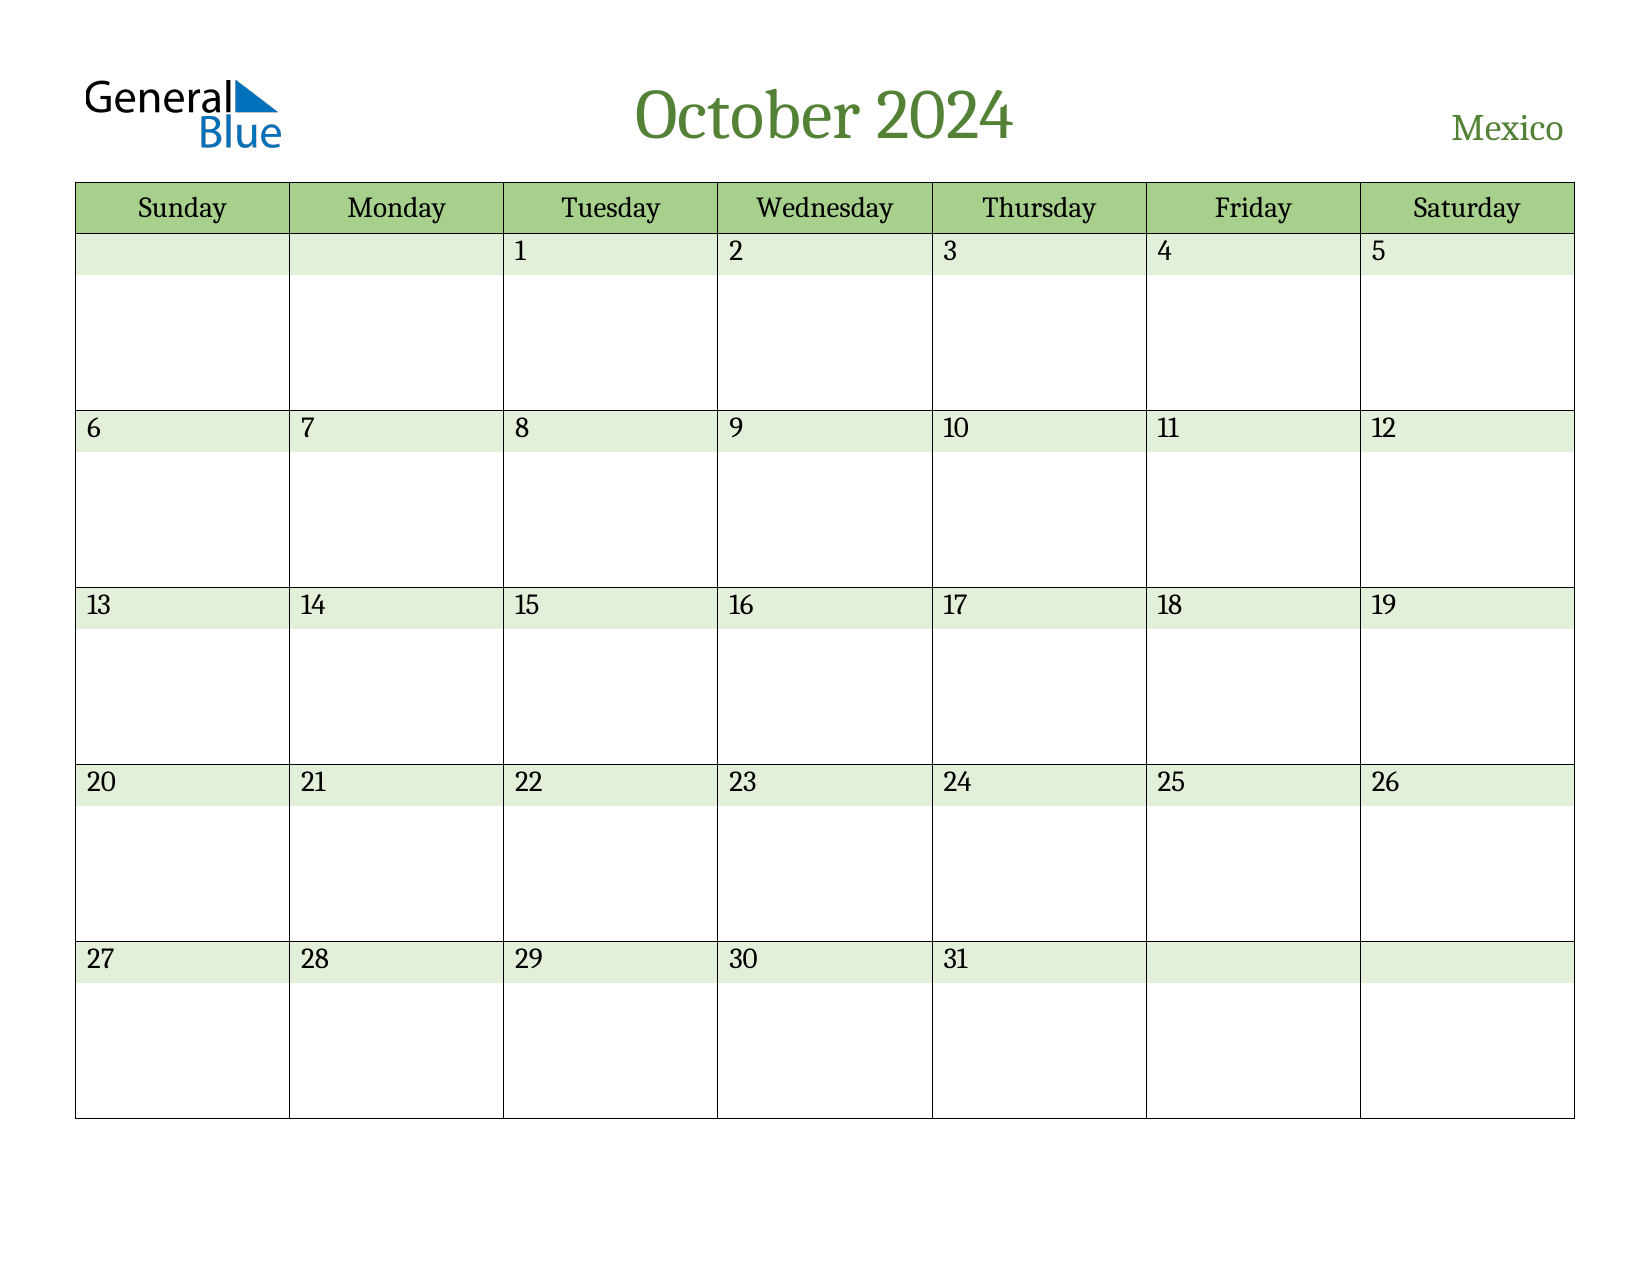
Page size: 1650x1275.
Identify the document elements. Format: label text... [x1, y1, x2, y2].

table_cell [76, 275, 289, 410]
table_cell [1361, 983, 1574, 1118]
table_cell [1361, 629, 1574, 764]
table_cell 1 [504, 234, 717, 275]
table_cell [504, 806, 717, 941]
table_cell [1147, 629, 1360, 764]
table_cell 24 [933, 765, 1146, 806]
table_cell 19 [1361, 588, 1574, 629]
table_cell 11 [1147, 411, 1360, 452]
table_cell 26 [1361, 765, 1574, 806]
table_cell 27 [76, 942, 289, 983]
table_cell 20 [76, 765, 289, 806]
table_cell [1361, 275, 1574, 410]
table_cell [504, 629, 717, 764]
table_cell 2 [718, 234, 932, 275]
table_cell [933, 452, 1146, 587]
table_cell [1147, 452, 1360, 587]
table_cell [933, 275, 1146, 410]
table_cell 9 [718, 411, 932, 452]
table_cell Tuesday [504, 183, 717, 233]
table_cell [1147, 983, 1360, 1118]
picture [86, 80, 281, 148]
table_cell 17 [933, 588, 1146, 629]
table_cell 31 [933, 942, 1146, 983]
table_cell Monday [290, 183, 503, 233]
table_cell [933, 983, 1146, 1118]
table_cell [1361, 942, 1574, 983]
table_cell 22 [504, 765, 717, 806]
table_cell [76, 234, 289, 275]
table_cell 10 [933, 411, 1146, 452]
table_cell 25 [1147, 765, 1360, 806]
table_cell [504, 452, 717, 587]
table_cell [1361, 452, 1574, 587]
table_cell [1147, 275, 1360, 410]
table_cell 6 [76, 411, 289, 452]
table_cell [1147, 806, 1360, 941]
table_cell [290, 629, 503, 764]
table_cell [290, 983, 503, 1118]
table_cell 14 [290, 588, 503, 629]
table_cell Friday [1147, 183, 1360, 233]
table_cell 7 [290, 411, 503, 452]
table_cell [290, 234, 503, 275]
table_cell [76, 806, 289, 941]
table_cell [933, 629, 1146, 764]
table_cell Thursday [933, 183, 1146, 233]
table_header Mexico [1146, 75, 1574, 182]
table_cell 15 [504, 588, 717, 629]
table_cell 23 [718, 765, 932, 806]
table_cell [718, 452, 932, 587]
table_cell 5 [1361, 234, 1574, 275]
table_cell [76, 629, 289, 764]
table_cell 18 [1147, 588, 1360, 629]
table_header October 2024 [504, 75, 1146, 182]
table_cell Wednesday [718, 183, 932, 233]
table_cell [290, 452, 503, 587]
table_cell [1361, 806, 1574, 941]
table_cell [718, 806, 932, 941]
table_cell [1147, 942, 1360, 983]
table_cell [933, 806, 1146, 941]
table_header [76, 75, 503, 182]
table_cell 4 [1147, 234, 1360, 275]
table_cell [504, 983, 717, 1118]
table_cell [504, 275, 717, 410]
table_cell 30 [718, 942, 932, 983]
table_cell [718, 983, 932, 1118]
table_cell 3 [933, 234, 1146, 275]
table_cell [718, 629, 932, 764]
table_cell [76, 983, 289, 1118]
table_cell 28 [290, 942, 503, 983]
table_cell 8 [504, 411, 717, 452]
table_cell 13 [76, 588, 289, 629]
table_cell Sunday [76, 183, 289, 233]
table_cell [290, 806, 503, 941]
table_cell 16 [718, 588, 932, 629]
table_cell [718, 275, 932, 410]
table_cell 12 [1361, 411, 1574, 452]
table_cell [290, 275, 503, 410]
table_cell 21 [290, 765, 503, 806]
table_cell Saturday [1361, 183, 1574, 233]
table_cell [76, 452, 289, 587]
table_cell 29 [504, 942, 717, 983]
